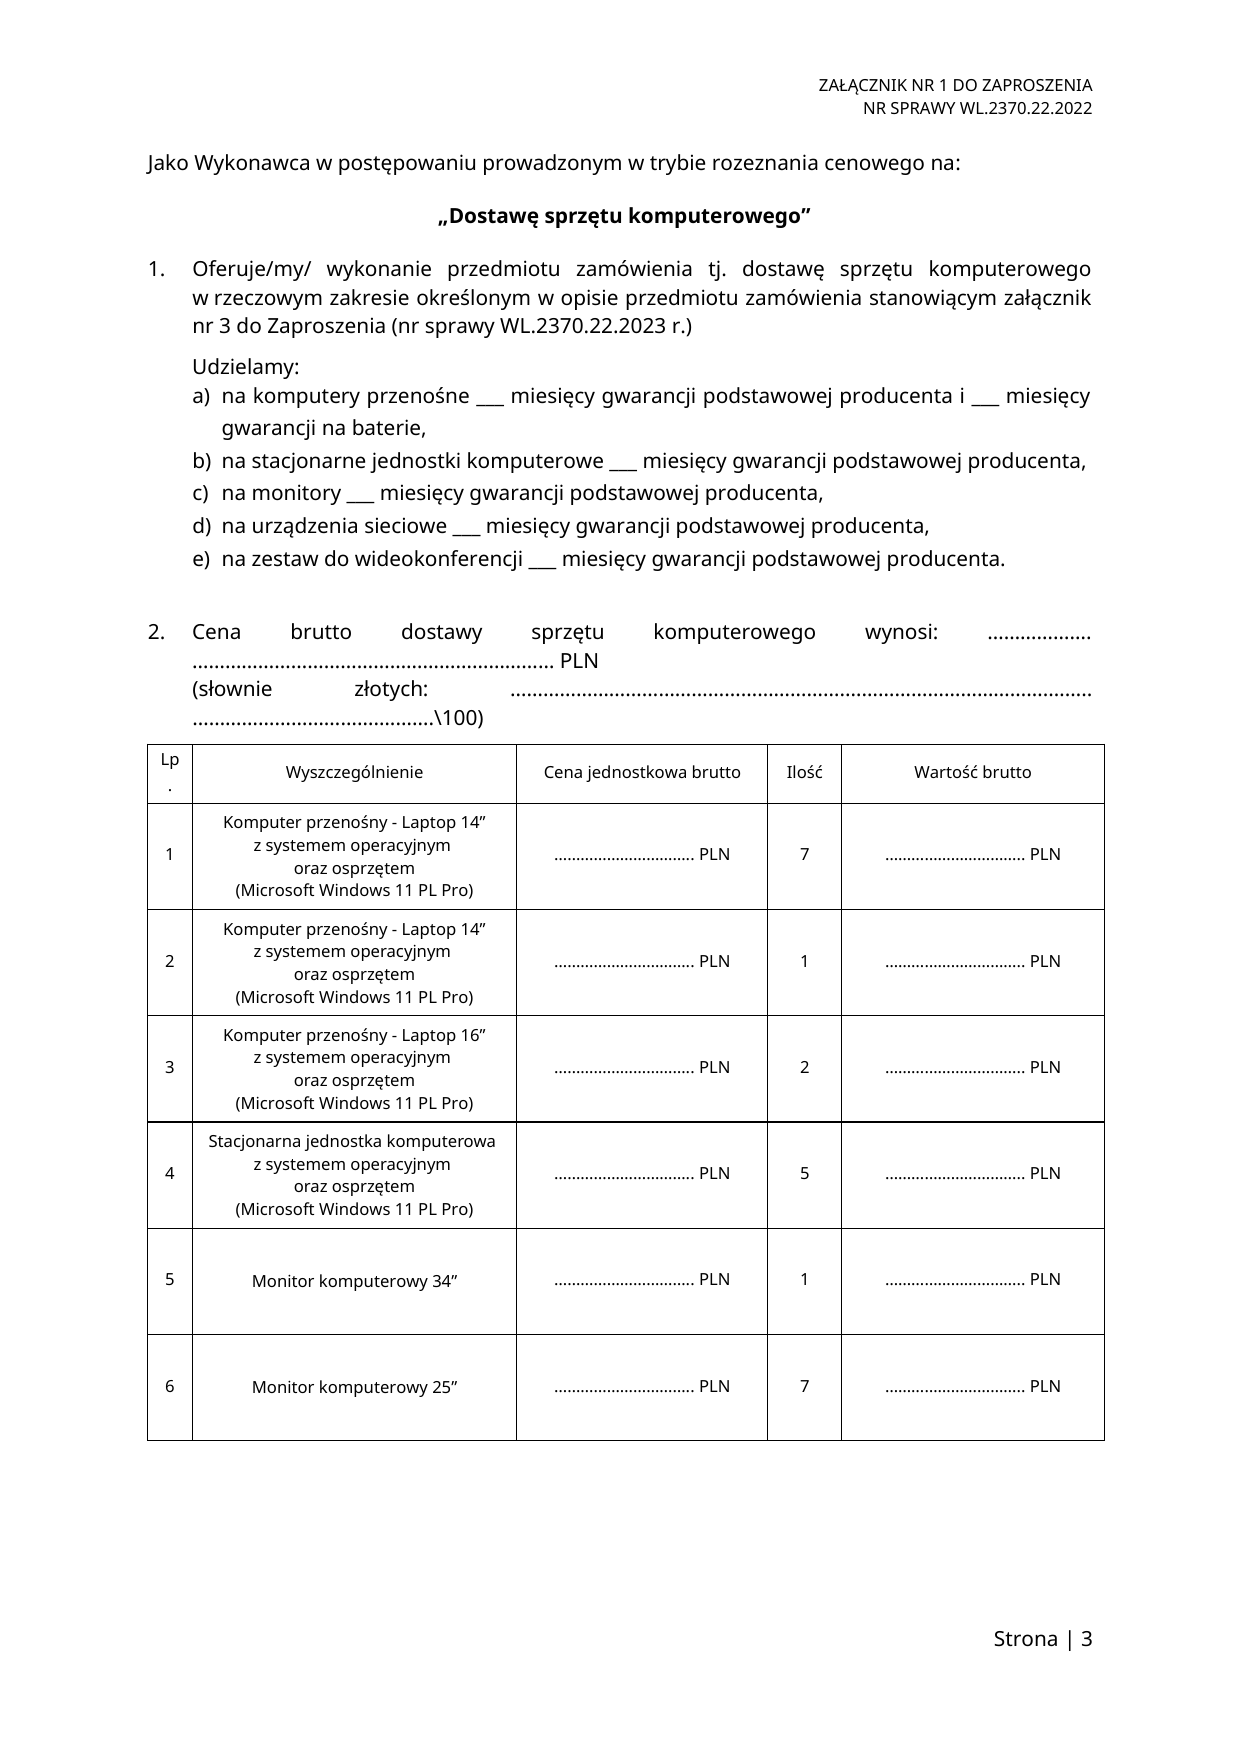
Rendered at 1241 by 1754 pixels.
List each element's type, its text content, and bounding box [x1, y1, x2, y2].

list 2. Cena brutto dostawy sprzętu komputerowego wynosi: ……………….………………………………………………………… PLN [148, 617, 1093, 674]
table_header Cena jednostkowa brutto [517, 745, 767, 803]
table_cell Monitor komputerowy 25” [193, 1335, 516, 1440]
table_cell 7 [768, 1335, 841, 1440]
table_cell 4 [148, 1123, 192, 1228]
list na zestaw do wideokonferencji ___ miesięcy gwarancji podstawowej producenta. [192, 544, 1091, 572]
table_cell 6 [148, 1335, 192, 1440]
table_header Lp. [148, 745, 192, 803]
table_header Ilość [768, 745, 841, 803]
table_cell ………………………….. PLN [842, 1016, 1104, 1121]
list na komputery przenośne ___ miesięcy gwarancji podstawowej producenta i ___ miesięcy gwarancji na baterie, [192, 381, 1091, 442]
table_header Wyszczególnienie [193, 745, 516, 803]
list na monitory ___ miesięcy gwarancji podstawowej producenta, [192, 478, 1091, 507]
text Jako Wykonawca w postępowaniu prowadzonym w trybie rozeznania cenowego na: [148, 148, 1093, 176]
table_cell 2 [148, 910, 192, 1015]
table_cell ………………………….. PLN [842, 910, 1104, 1015]
list 1. Oferuje/my/ wykonanie przedmiotu zamówienia tj. dostawę sprzętu komputerowego w rzeczowym zakresie określonym w opisie przedmiotu zamówienia stanowiącym załącznik nr 3 do Zaproszenia (nr sprawy WL.2370.22.2023 r.) [148, 254, 1093, 340]
table_cell 2 [768, 1016, 841, 1121]
table_cell ………………………….. PLN [517, 1123, 767, 1228]
table_cell 3 [148, 1016, 192, 1121]
table_cell 1 [768, 1229, 841, 1334]
table_cell 1 [148, 804, 192, 909]
table_cell ………………………….. PLN [517, 1016, 767, 1121]
table_cell ………………………….. PLN [517, 1335, 767, 1440]
table_cell 5 [148, 1229, 192, 1334]
table_cell Komputer przenośny - Laptop 14” z systemem operacyjnym oraz osprzętem (Microsoft Windows 11 PL Pro) [193, 804, 516, 909]
table_cell Komputer przenośny - Laptop 16” z systemem operacyjnym oraz osprzętem (Microsoft Windows 11 PL Pro) [193, 1016, 516, 1121]
table_cell ………………………….. PLN [842, 1123, 1104, 1228]
list na urządzenia sieciowe ___ miesięcy gwarancji podstawowej producenta, [192, 511, 1091, 539]
list (słownie złotych: …………………………………………………….……………………………….……..……………………………….…….\100) [148, 674, 1093, 731]
table_cell 5 [768, 1123, 841, 1228]
table_cell Stacjonarna jednostka komputerowa z systemem operacyjnym oraz osprzętem (Microsoft Windows 11 PL Pro) [193, 1123, 516, 1228]
text „Dostawę sprzętu komputerowego” [177, 201, 1071, 229]
table_cell ………………………….. PLN [517, 1229, 767, 1334]
table_cell ………………………….. PLN [842, 1229, 1104, 1334]
table_cell 7 [768, 804, 841, 909]
list Udzielamy: [192, 352, 1093, 381]
table_cell 1 [768, 910, 841, 1015]
table_cell Monitor komputerowy 34” [193, 1229, 516, 1334]
table_cell ………………………….. PLN [517, 804, 767, 909]
list na stacjonarne jednostki komputerowe ___ miesięcy gwarancji podstawowej producenta, [192, 446, 1091, 474]
table_cell Komputer przenośny - Laptop 14” z systemem operacyjnym oraz osprzętem (Microsoft Windows 11 PL Pro) [193, 910, 516, 1015]
table_header Wartość brutto [842, 745, 1104, 803]
table_cell ………………………….. PLN [842, 804, 1104, 909]
table_cell ………………………….. PLN [517, 910, 767, 1015]
table_cell ………………………….. PLN [842, 1335, 1104, 1440]
